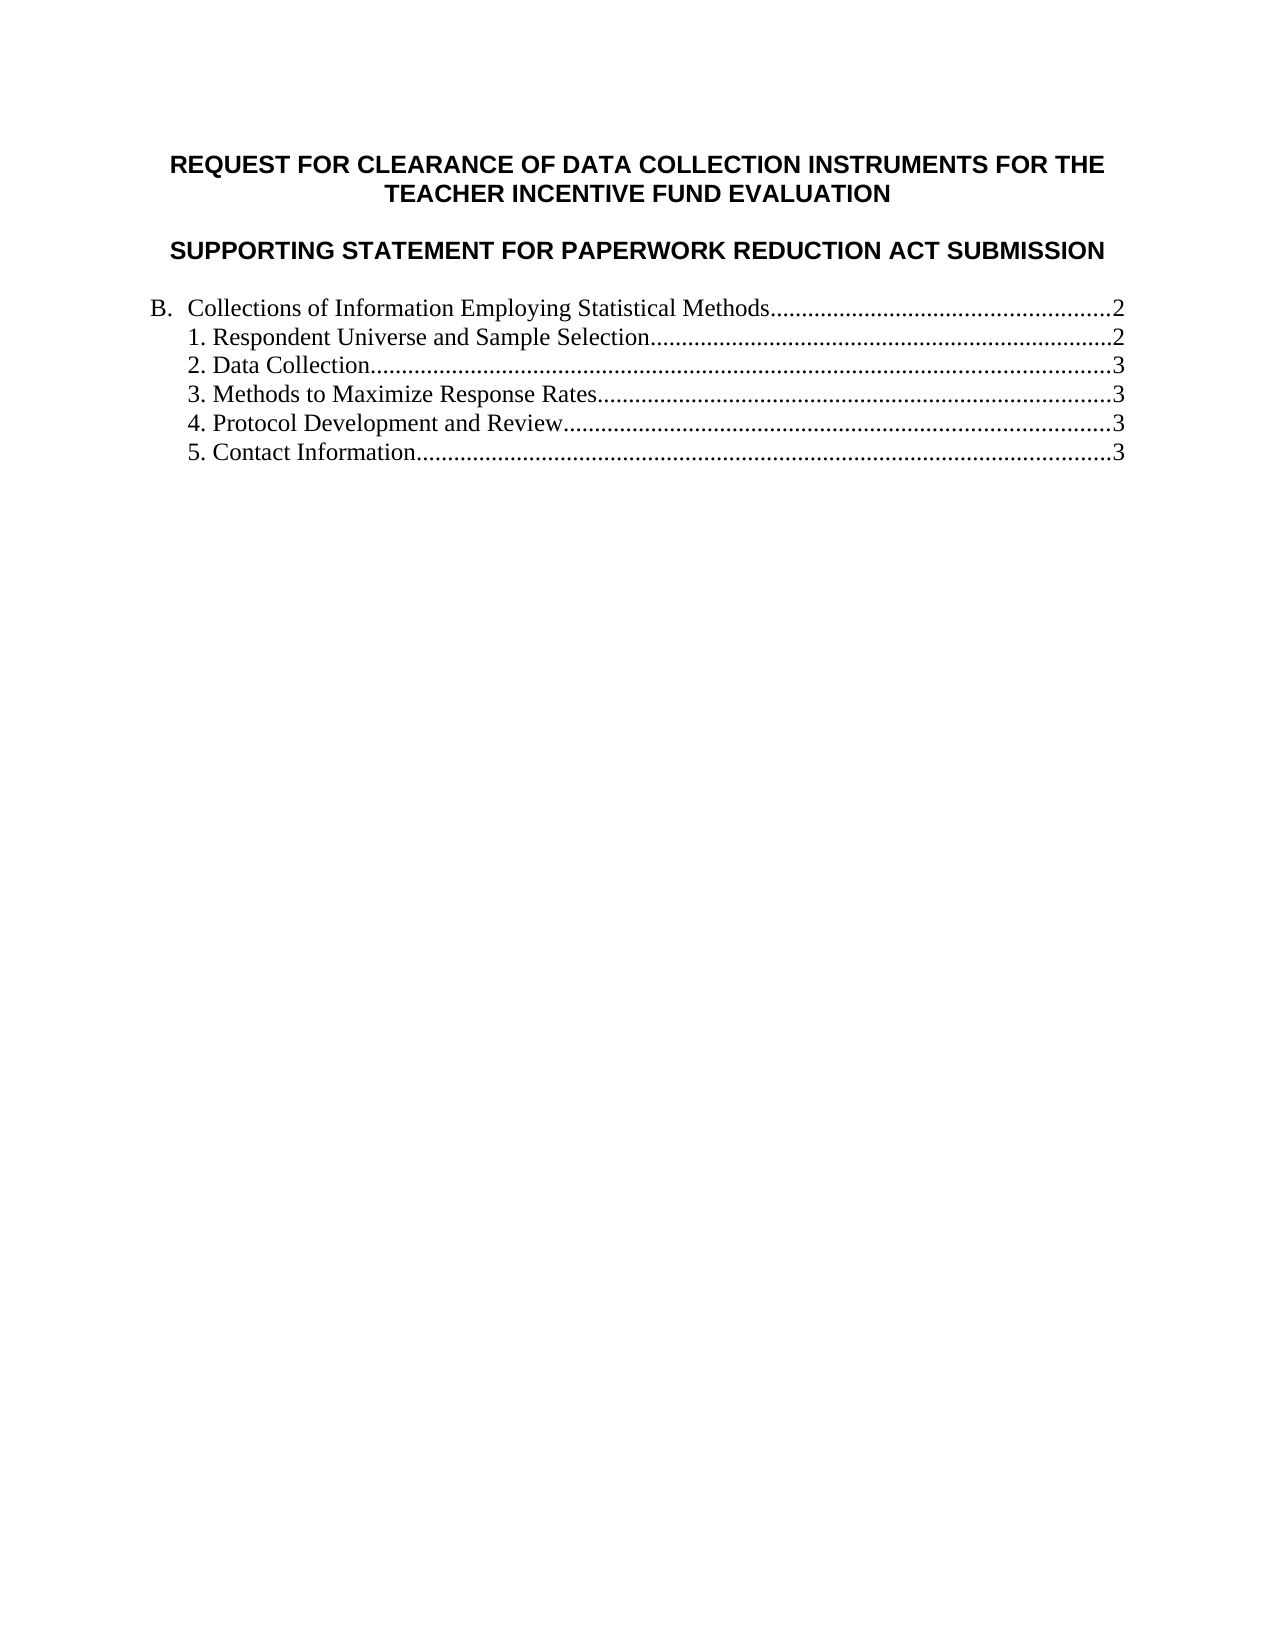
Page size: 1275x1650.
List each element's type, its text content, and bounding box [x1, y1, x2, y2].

text 4. Protocol Development and Review 3 [187, 408, 1125, 437]
text B. Collections of Information Employing Statistical Methods 2 [150, 293, 1125, 322]
text TEACHER INCENTIVE FUND EVALUATION [150, 179, 1125, 207]
text 1. Respondent Universe and Sample Selection 2 [187, 322, 1125, 351]
text 3. Methods to Maximize Response Rates 3 [187, 379, 1125, 408]
text 5. Contact Information 3 [187, 437, 1125, 466]
text 2. Data Collection 3 [187, 351, 1125, 379]
text Request for Clearance of Data Collection Instruments for the [150, 150, 1125, 179]
text SUPPORTING STATEMENT FOR PAPERWORK REDUCTION ACT SUBMISSION [150, 236, 1125, 265]
